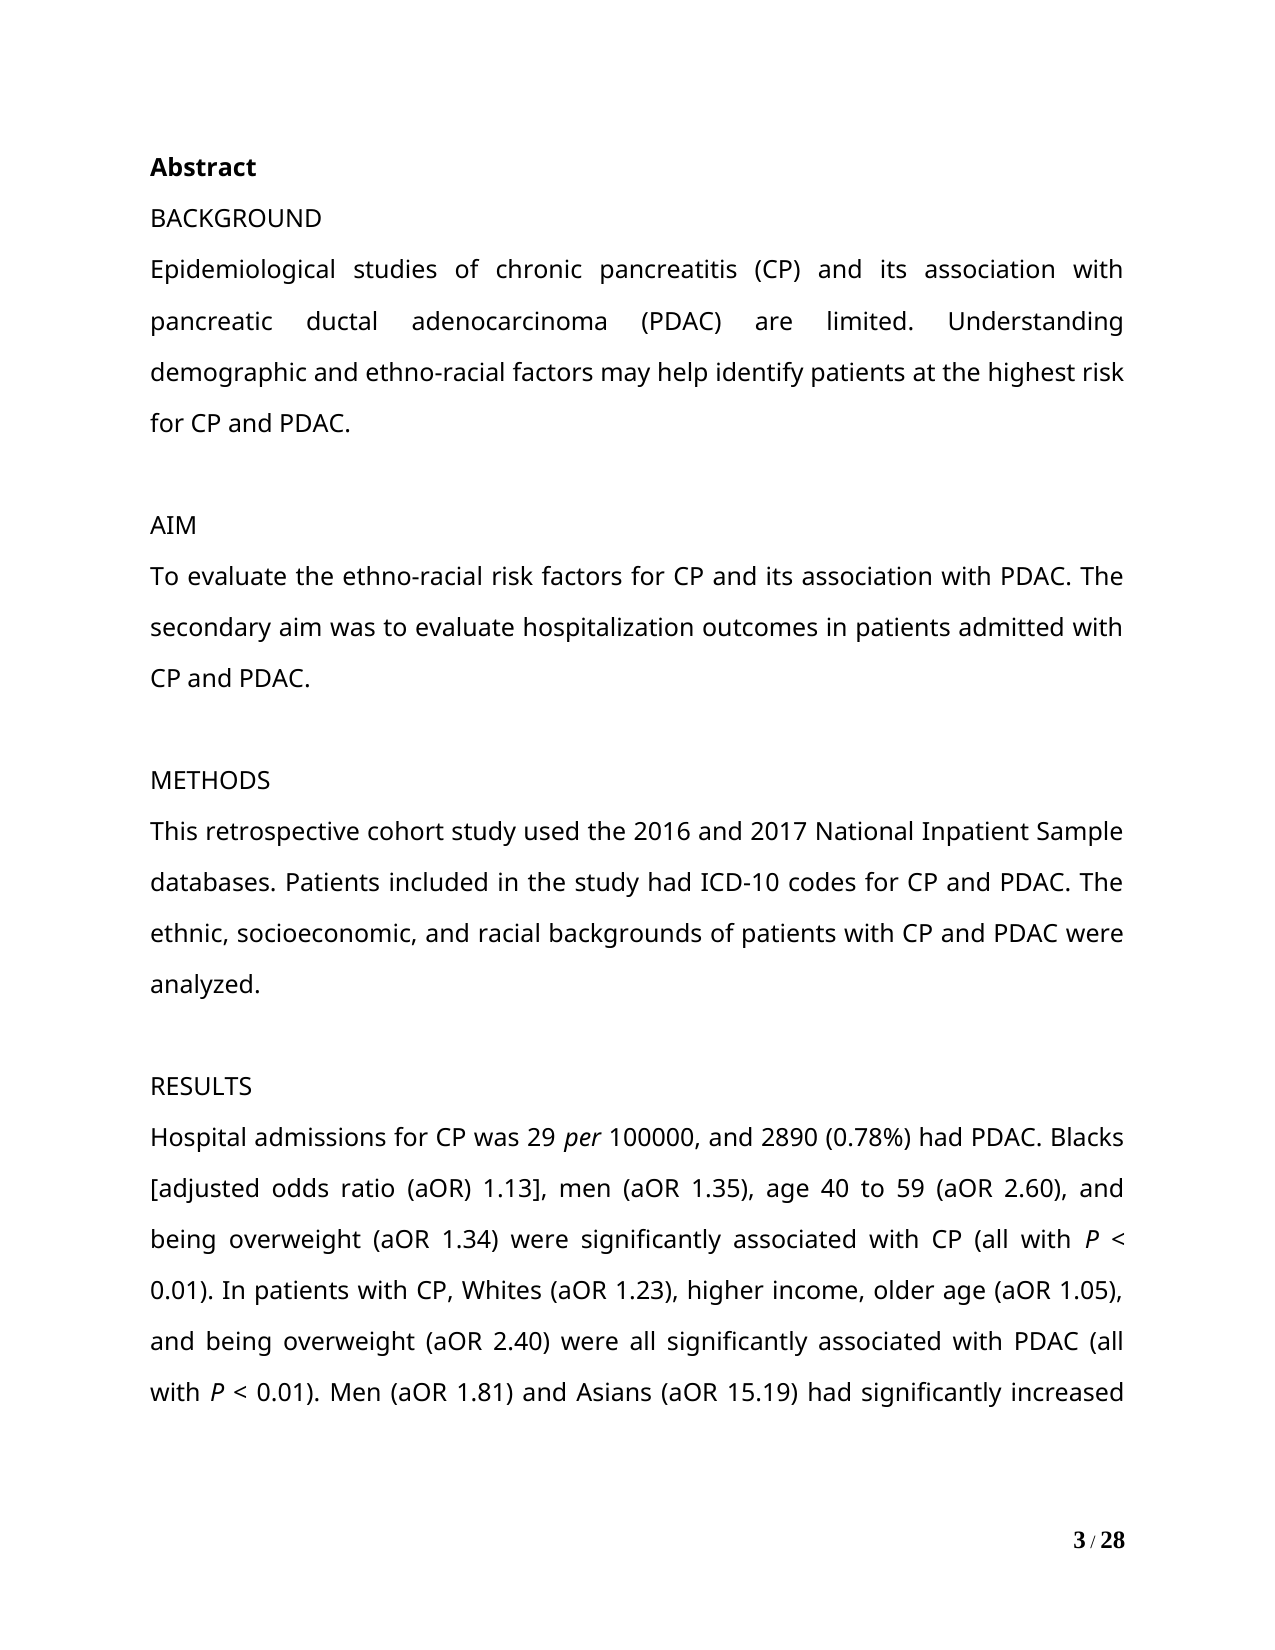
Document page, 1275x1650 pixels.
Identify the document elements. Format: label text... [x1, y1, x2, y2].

text To evaluate the ethno-racial risk factors for CP and its association with PDAC. The secondary aim was to evaluate hospitalization outcomes in patients admitted with CP and PDAC. [150, 558, 1125, 694]
text AIM [150, 507, 1125, 541]
text This retrospective cohort study used the 2016 and 2017 National Inpatient Sample databases. Patients included in the study had ICD-10 codes for CP and PDAC. The ethnic, socioeconomic, and racial backgrounds of patients with CP and PDAC were analyzed. [150, 813, 1125, 1001]
text Epidemiological studies of chronic pancreatitis (CP) and its association with pancreatic ductal adenocarcinoma (PDAC) are limited. Understanding demographic and ethno-racial factors may help identify patients at the highest risk for CP and PDAC. [150, 252, 1125, 439]
text RESULTS [150, 1069, 1125, 1103]
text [150, 1120, 1125, 1409]
text METHODS [150, 762, 1125, 797]
text BACKGROUND [150, 201, 1125, 235]
text Abstract [150, 150, 1125, 184]
